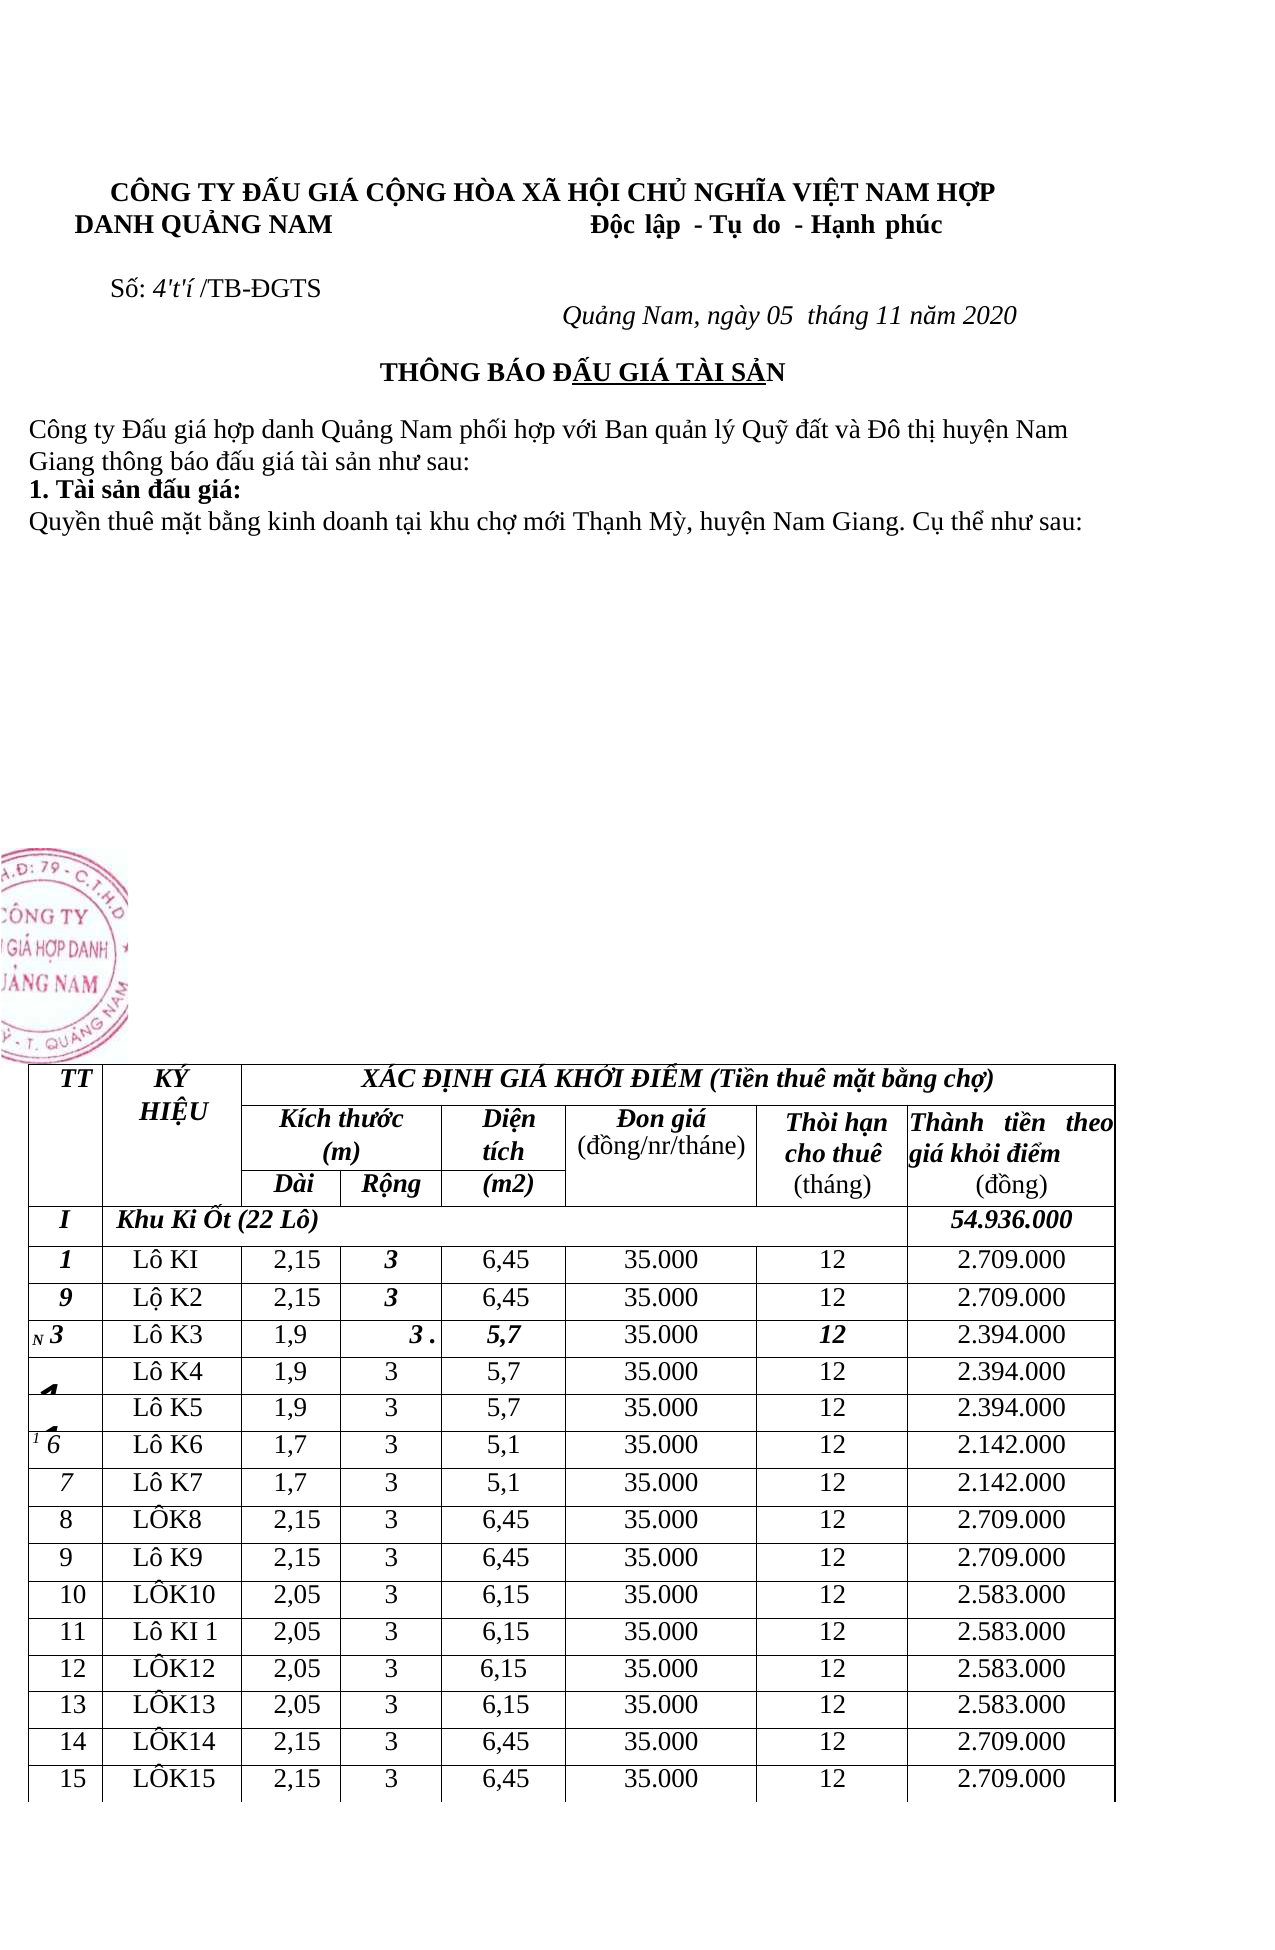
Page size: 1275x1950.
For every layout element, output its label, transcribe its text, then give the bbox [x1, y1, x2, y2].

table_cell 2.583.000 [908, 1692, 1114, 1728]
table_cell 2.709.000 [908, 1766, 1114, 1802]
table_cell 3 [341, 1469, 441, 1506]
table_cell 2.709.000 [908, 1507, 1114, 1543]
table_cell 5,1 [442, 1469, 565, 1506]
table_cell 12 [29, 1656, 102, 1691]
table_cell 2,05 [242, 1582, 340, 1618]
table_cell LÔK10 [103, 1582, 241, 1618]
table_cell 8 [29, 1507, 102, 1543]
table_cell 12 [757, 1544, 907, 1581]
table_cell 2,15 [242, 1544, 340, 1581]
table_cell 2,15 [242, 1766, 340, 1802]
table_cell 12 [757, 1469, 907, 1506]
table_cell 1,9 [242, 1395, 340, 1431]
table_cell 6,45 [442, 1507, 565, 1543]
table_cell 2.142.000 [908, 1432, 1114, 1468]
table_cell Lô K3 [103, 1321, 241, 1357]
table_cell 9 [29, 1544, 102, 1581]
text 1. Tài sản đấu giá: [28, 477, 1116, 504]
table_cell 12 [757, 1321, 907, 1357]
table_cell Khu Ki Ốt (22 Lô) [103, 1207, 907, 1246]
table_cell 2.394.000 [908, 1321, 1114, 1357]
table_cell 35.000 [566, 1656, 756, 1691]
table_cell 9 [29, 1284, 102, 1320]
table_cell 2,05 [242, 1692, 340, 1728]
table_header XÁC ĐỊNH GIÁ KHỞI ĐIỂM (Tiền thuê mặt bằng chợ) [242, 1065, 1114, 1105]
table_cell 1,9 [242, 1358, 340, 1394]
table_cell 12 [757, 1395, 907, 1431]
table_cell LÔK8 [103, 1507, 241, 1543]
text THÔNG BÁO ĐẤU GIÁ TÀI SẢN [49, 356, 1116, 388]
table_cell 6,15 [442, 1619, 565, 1655]
table_cell 2.709.000 [908, 1544, 1114, 1581]
table_cell 12 [757, 1692, 907, 1728]
table_cell 12 [757, 1432, 907, 1468]
table_cell 35.000 [566, 1247, 756, 1283]
text Số: 4't'í /TB-ĐGTS [74, 275, 1116, 302]
table_cell Lô K4 [103, 1358, 241, 1394]
table_cell 1,9 [242, 1321, 340, 1357]
table_cell I [29, 1207, 102, 1246]
table_cell 3 [341, 1544, 441, 1581]
text Quảng Nam, ngày 05 tháng 11 năm 2020 [562, 302, 1116, 329]
table_cell 2,05 [242, 1656, 340, 1691]
table_cell 12 [757, 1656, 907, 1691]
table_cell 2.583.000 [908, 1582, 1114, 1618]
table_cell 2,15 [242, 1507, 340, 1543]
table_cell 3 [341, 1692, 441, 1728]
table_cell 35.000 [566, 1469, 756, 1506]
table_cell 35.000 [566, 1729, 756, 1765]
table_cell Diện tích [442, 1106, 565, 1170]
table_cell LÔK13 [103, 1692, 241, 1728]
table_cell 12 [757, 1619, 907, 1655]
table_cell 5,1 [442, 1432, 565, 1468]
table_cell 5,7 [442, 1395, 565, 1431]
table_cell LÔK15 [103, 1766, 241, 1802]
table_cell 12 [757, 1358, 907, 1394]
table_cell 2.709.000 [908, 1729, 1114, 1765]
table_cell 12 [757, 1507, 907, 1543]
table_cell Lô K7 [103, 1469, 241, 1506]
table_cell 3 [341, 1507, 441, 1543]
text Quyền thuê mặt bằng kinh doanh tại khu chợ mới Thạnh Mỳ, huyện Nam Giang. Cụ thể như sau: [28, 504, 1116, 537]
table_cell 35.000 [566, 1432, 756, 1468]
table_cell 3 [341, 1656, 441, 1691]
table_cell 2.394.000 [908, 1358, 1114, 1394]
table_cell 1 [29, 1247, 102, 1283]
table_cell 12 [757, 1729, 907, 1765]
table_cell 14 [29, 1729, 102, 1765]
table_cell Lộ K2 [103, 1284, 241, 1320]
table_cell 3 [341, 1766, 441, 1802]
table_cell (m2) [442, 1171, 565, 1206]
table_cell 3 [341, 1582, 441, 1618]
table_header TT [29, 1065, 102, 1206]
table_cell 35.000 [566, 1321, 756, 1357]
table_cell 3 [341, 1395, 441, 1431]
table_cell Đon giá (đồng/nr/tháne) [566, 1106, 756, 1206]
table_cell 3 [341, 1619, 441, 1655]
table_cell 3 . [341, 1321, 441, 1357]
text Công ty Đấu giá hợp danh Quảng Nam phối hợp với Ban quản lý Quỹ đất và Đô thị huyện Nam Giang thông báo đấu giá tài sản như sau: [28, 413, 1116, 477]
table_cell 6,45 [442, 1766, 565, 1802]
picture [0, 848, 129, 1061]
table_cell 3 [341, 1284, 441, 1320]
table_cell 12 [757, 1766, 907, 1802]
table_cell 13 [29, 1692, 102, 1728]
table_cell 6,45 [442, 1729, 565, 1765]
table_cell 2,15 [242, 1729, 340, 1765]
table_cell 3 [341, 1729, 441, 1765]
table_cell 15 [29, 1766, 102, 1802]
table_cell Dài [242, 1171, 340, 1206]
table_cell Thành tiền theo giá khỏi điểm (đồng) [908, 1106, 1114, 1206]
table_cell Kích thước (m) [242, 1106, 441, 1170]
table_cell 35.000 [566, 1395, 756, 1431]
table_header KÝ HIỆU [103, 1065, 241, 1206]
table_cell 35.000 [566, 1284, 756, 1320]
table_cell Rộng [341, 1171, 441, 1206]
table_cell Lô K9 [103, 1544, 241, 1581]
table_cell 35.000 [566, 1544, 756, 1581]
table_cell Lô KI [103, 1247, 241, 1283]
table_cell 2,15 [242, 1284, 340, 1320]
table_cell Lô K5 [103, 1395, 241, 1431]
table_cell 2.709.000 [908, 1284, 1114, 1320]
table_cell 1,7 [242, 1432, 340, 1468]
table_cell 2.583.000 [908, 1656, 1114, 1691]
table_cell 5,7 [442, 1321, 565, 1357]
table_cell 35.000 [566, 1692, 756, 1728]
table_cell 2.394.000 [908, 1395, 1114, 1431]
table_cell 6,45 [442, 1247, 565, 1283]
table_cell 3 [341, 1247, 441, 1283]
table_cell 1,7 [242, 1469, 340, 1506]
table_cell 3 [341, 1432, 441, 1468]
table_cell N 3 [29, 1321, 102, 1357]
table_cell 6,15 [442, 1582, 565, 1618]
table_cell 6,45 [442, 1544, 565, 1581]
table_cell 35.000 [566, 1766, 756, 1802]
table_cell 6,15 [442, 1656, 565, 1691]
table_cell 35.000 [566, 1507, 756, 1543]
table_cell 7 [29, 1469, 102, 1506]
table_cell 2.583.000 [908, 1619, 1114, 1655]
table_cell LÔK12 [103, 1656, 241, 1691]
table_cell 12 [757, 1582, 907, 1618]
table_cell LÔK14 [103, 1729, 241, 1765]
table_cell 2,05 [242, 1619, 340, 1655]
table_cell 1 5 [29, 1395, 102, 1431]
table_cell 35.000 [566, 1582, 756, 1618]
table_cell 1 6 [29, 1432, 102, 1468]
table_cell 6,15 [442, 1692, 565, 1728]
table_cell 2.709.000 [908, 1247, 1114, 1283]
table_cell 12 [757, 1284, 907, 1320]
table_cell 2,15 [242, 1247, 340, 1283]
table_cell 35.000 [566, 1358, 756, 1394]
table_cell Lô K6 [103, 1432, 241, 1468]
table_cell Thòi hạn cho thuê (tháng) [757, 1106, 907, 1206]
table_cell 14 [29, 1358, 102, 1394]
text CÔNG TY ĐẤU GIÁ CỘNG HÒA XÃ HỘI CHỦ NGHĨA VIỆT NAM HỢP DANH QUẢNG NAM Độc lập - Tụ do - Hạnh phúc [74, 176, 1028, 240]
table_cell 5,7 [442, 1358, 565, 1394]
table_cell 12 [757, 1247, 907, 1283]
table_cell 3 [341, 1358, 441, 1394]
table_cell 35.000 [566, 1619, 756, 1655]
table_cell 2.142.000 [908, 1469, 1114, 1506]
table_cell 10 [29, 1582, 102, 1618]
table_cell 11 [29, 1619, 102, 1655]
table_cell 54.936.000 [908, 1207, 1114, 1246]
table_cell 6,45 [442, 1284, 565, 1320]
table_cell Lô KI 1 [103, 1619, 241, 1655]
